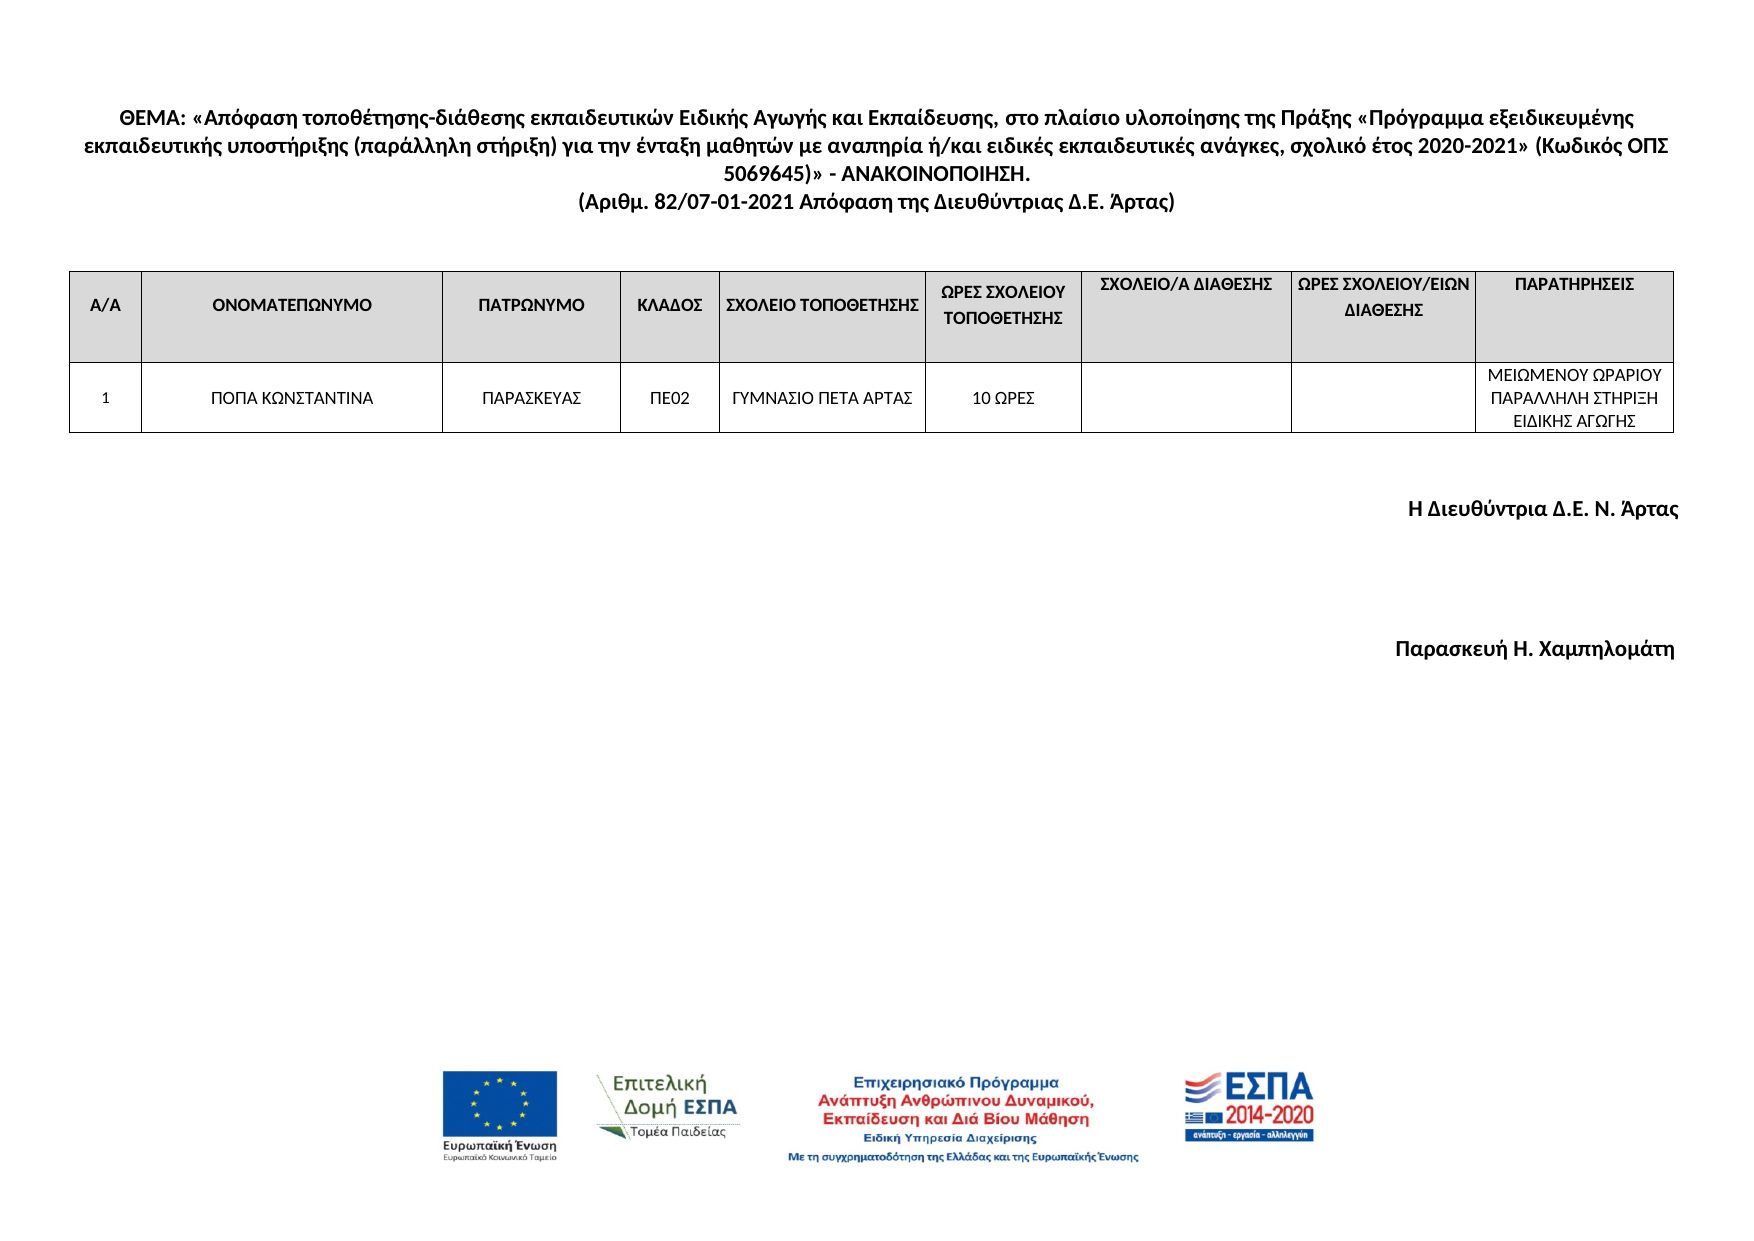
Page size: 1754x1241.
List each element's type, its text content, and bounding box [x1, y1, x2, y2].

table_header ΣΧΟΛΕΙΟ ΤΟΠΟΘΕΤΗΣΗΣ [720, 272, 925, 362]
table_cell ΠΑΡΑΣΚΕΥΑΣ [443, 363, 620, 432]
table_header ΚΛΑΔΟΣ [621, 272, 719, 362]
table_header ΣΧΟΛΕΙΟ/Α ΔΙΑΘΕΣΗΣ [1082, 272, 1291, 362]
table_cell ΠΕ02 [621, 363, 719, 432]
table_header ΠΑΡΑΤΗΡΗΣΕΙΣ [1476, 272, 1673, 362]
table_cell ΜΕΙΩΜΕΝΟΥ ΩΡΑΡΙΟΥ ΠΑΡΑΛΛΗΛΗ ΣΤΗΡΙΞΗ ΕΙΔΙΚΗΣ ΑΓΩΓΗΣ [1476, 363, 1673, 432]
table_header ΩΡΕΣ ΣΧΟΛΕΙΟΥ ΤΟΠΟΘΕΤΗΣΗΣ [926, 272, 1081, 362]
table_header ΠΑΤΡΩΝΥΜΟ [443, 272, 620, 362]
text (Αριθμ. 82/07-01-2021 Απόφαση της Διευθύντριας Δ.Ε. Άρτας) [75, 187, 1679, 215]
table_cell 1 [70, 363, 141, 432]
table_cell 10 ΩΡΕΣ [926, 363, 1081, 432]
table_header Α/Α [70, 272, 141, 362]
picture [437, 1066, 1317, 1167]
text Παρασκευή Η. Χαμπηλομάτη [75, 634, 1679, 662]
table_cell [1292, 363, 1475, 432]
text ΘΕΜΑ: «Απόφαση τοποθέτησης-διάθεσης εκπαιδευτικών Ειδικής Αγωγής και Εκπαίδευσης, στο πλαίσιο υλοποίησης της Πράξης «Πρόγραμμα εξειδικευμένης εκπαιδευτικής υποστήριξης (παράλληλη στήριξη) για την ένταξη μαθητών με αναπηρία ή/και ειδικές εκπαιδευτικές ανάγκες, σχολικό έτος 2020-2021» (Κωδικός ΟΠΣ 5069645)» - ΑΝΑΚΟΙΝΟΠΟΙΗΣΗ. [75, 103, 1679, 187]
table_header ΟΝΟΜΑΤΕΠΩΝΥΜΟ [142, 272, 442, 362]
text Η Διευθύντρια Δ.Ε. Ν. Άρτας [75, 494, 1679, 522]
table_cell ΓΥΜΝΑΣΙΟ ΠΕΤΑ ΑΡΤΑΣ [720, 363, 925, 432]
table_cell ΠΟΠΑ ΚΩΝΣΤΑΝΤΙΝΑ [142, 363, 442, 432]
table_header ΩΡΕΣ ΣΧΟΛΕΙΟΥ/ΕΙΩΝ ΔΙΑΘΕΣΗΣ [1292, 272, 1475, 362]
table_cell [1082, 363, 1291, 432]
